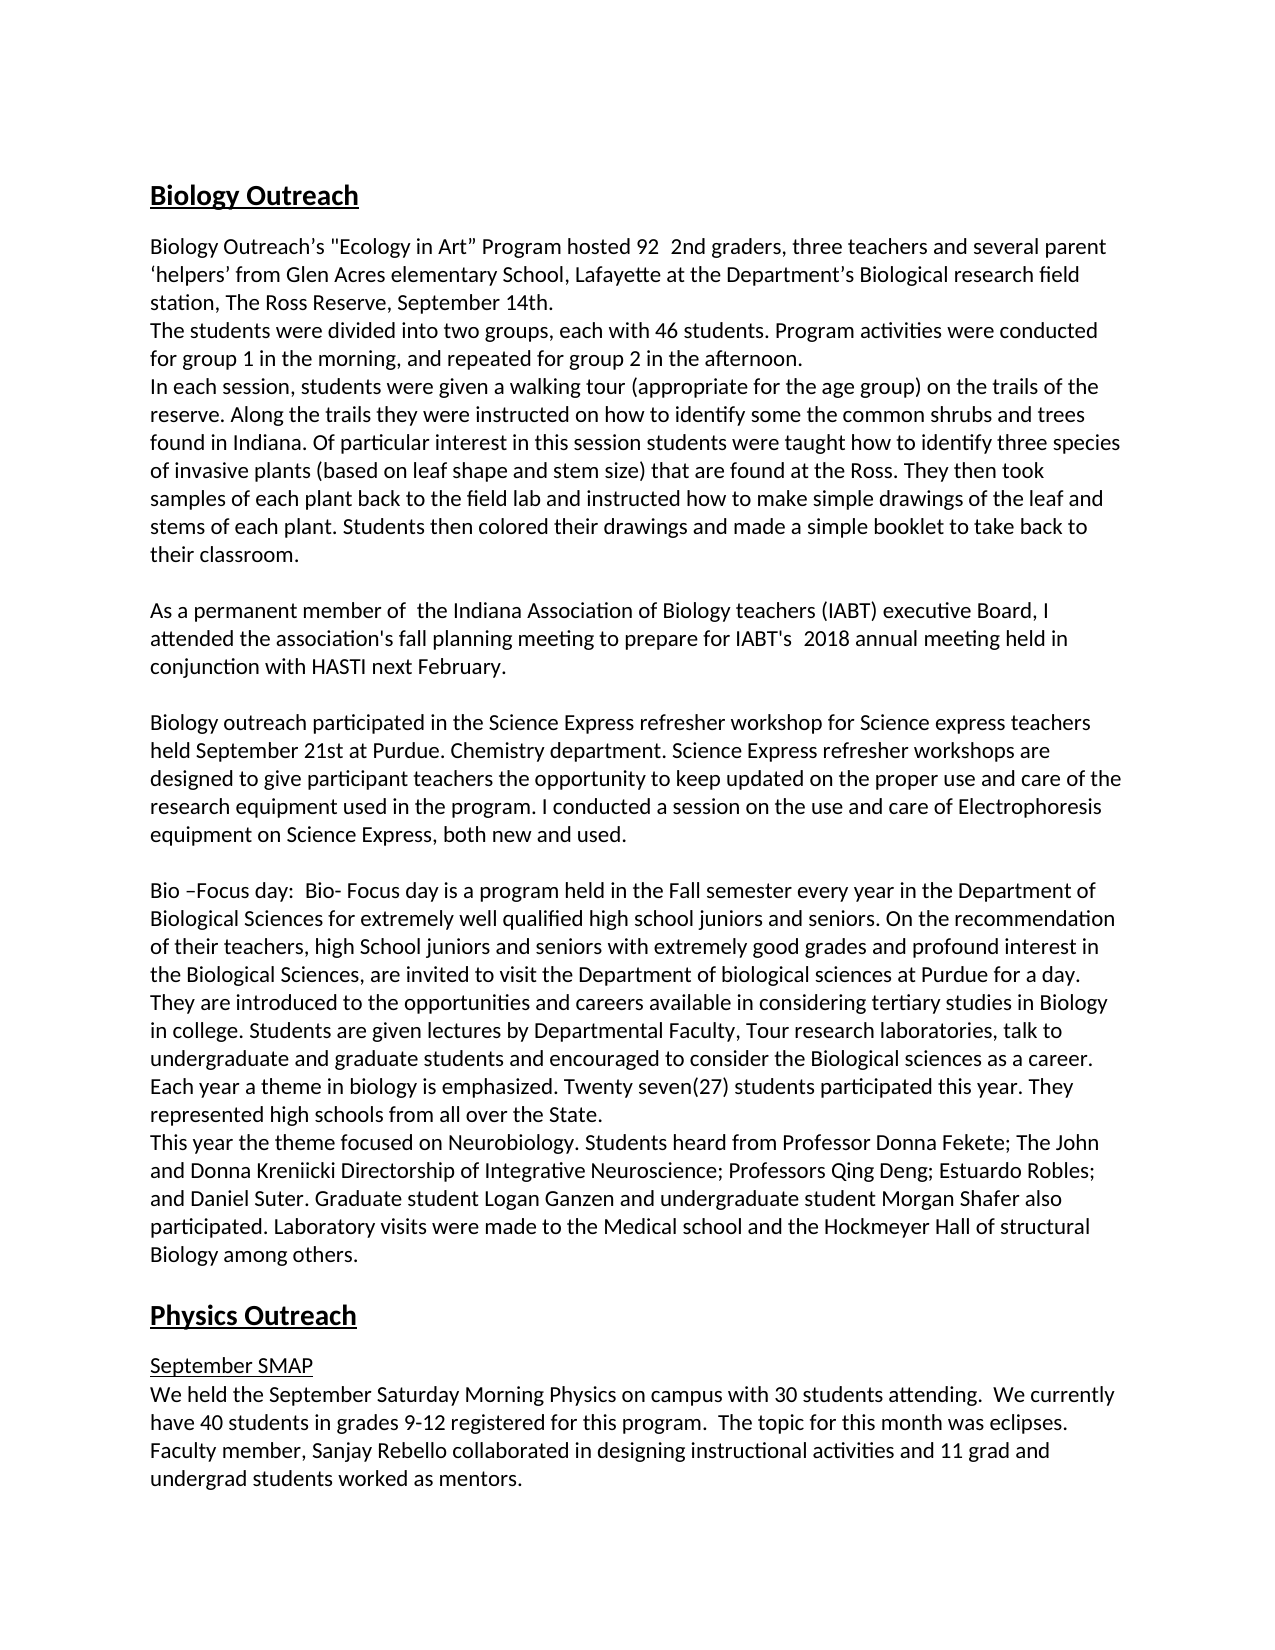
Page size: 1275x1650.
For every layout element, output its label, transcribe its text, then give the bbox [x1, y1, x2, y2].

text Biology Outreach’s "Ecology in Art” Program hosted 92 2nd graders, three teachers and several parent ‘helpers’ from Glen Acres elementary School, Lafayette at the Department’s Biological research field station, The Ross Reserve, September 14th. [150, 232, 1125, 316]
text Biology outreach participated in the Science Express refresher workshop for Science express teachers held September 21st at Purdue. Chemistry department. Science Express refresher workshops are designed to give participant teachers the opportunity to keep updated on the proper use and care of the research equipment used in the program. I conducted a session on the use and care of Electrophoresis equipment on Science Express, both new and used. [150, 708, 1125, 848]
text In each session, students were given a walking tour (appropriate for the age group) on the trails of the reserve. Along the trails they were instructed on how to identify some the common shrubs and trees found in Indiana. Of particular interest in this session students were taught how to identify three species of invasive plants (based on leaf shape and stem size) that are found at the Ross. They then took samples of each plant back to the field lab and instructed how to make simple drawings of the leaf and stems of each plant. Students then colored their drawings and made a simple booklet to take back to their classroom. [150, 372, 1125, 568]
text We held the September Saturday Morning Physics on campus with 30 students attending. We currently have 40 students in grades 9-12 registered for this program. The topic for this month was eclipses. Faculty member, Sanjay Rebello collaborated in designing instructional activities and 11 grad and undergrad students worked as mentors. [150, 1380, 1125, 1492]
text Biology Outreach [150, 177, 1125, 212]
text September SMAP [150, 1352, 1125, 1380]
text The students were divided into two groups, each with 46 students. Program activities were conducted for group 1 in the morning, and repeated for group 2 in the afternoon. [150, 316, 1125, 372]
text As a permanent member of the Indiana Association of Biology teachers (IABT) executive Board, I attended the association's fall planning meeting to prepare for IABT's 2018 annual meeting held in conjunction with HASTI next February. [150, 596, 1125, 680]
text Physics Outreach [150, 1297, 1125, 1332]
text This year the theme focused on Neurobiology. Students heard from Professor Donna Fekete; The John and Donna Kreniicki Directorship of Integrative Neuroscience; Professors Qing Deng; Estuardo Robles; and Daniel Suter. Graduate student Logan Ganzen and undergraduate student Morgan Shafer also participated. Laboratory visits were made to the Medical school and the Hockmeyer Hall of structural Biology among others. [150, 1128, 1125, 1268]
text Bio –Focus day: Bio- Focus day is a program held in the Fall semester every year in the Department of Biological Sciences for extremely well qualified high school juniors and seniors. On the recommendation of their teachers, high School juniors and seniors with extremely good grades and profound interest in the Biological Sciences, are invited to visit the Department of biological sciences at Purdue for a day. They are introduced to the opportunities and careers available in considering tertiary studies in Biology in college. Students are given lectures by Departmental Faculty, Tour research laboratories, talk to undergraduate and graduate students and encouraged to consider the Biological sciences as a career. Each year a theme in biology is emphasized. Twenty seven(27) students participated this year. They represented high schools from all over the State. [150, 876, 1125, 1128]
